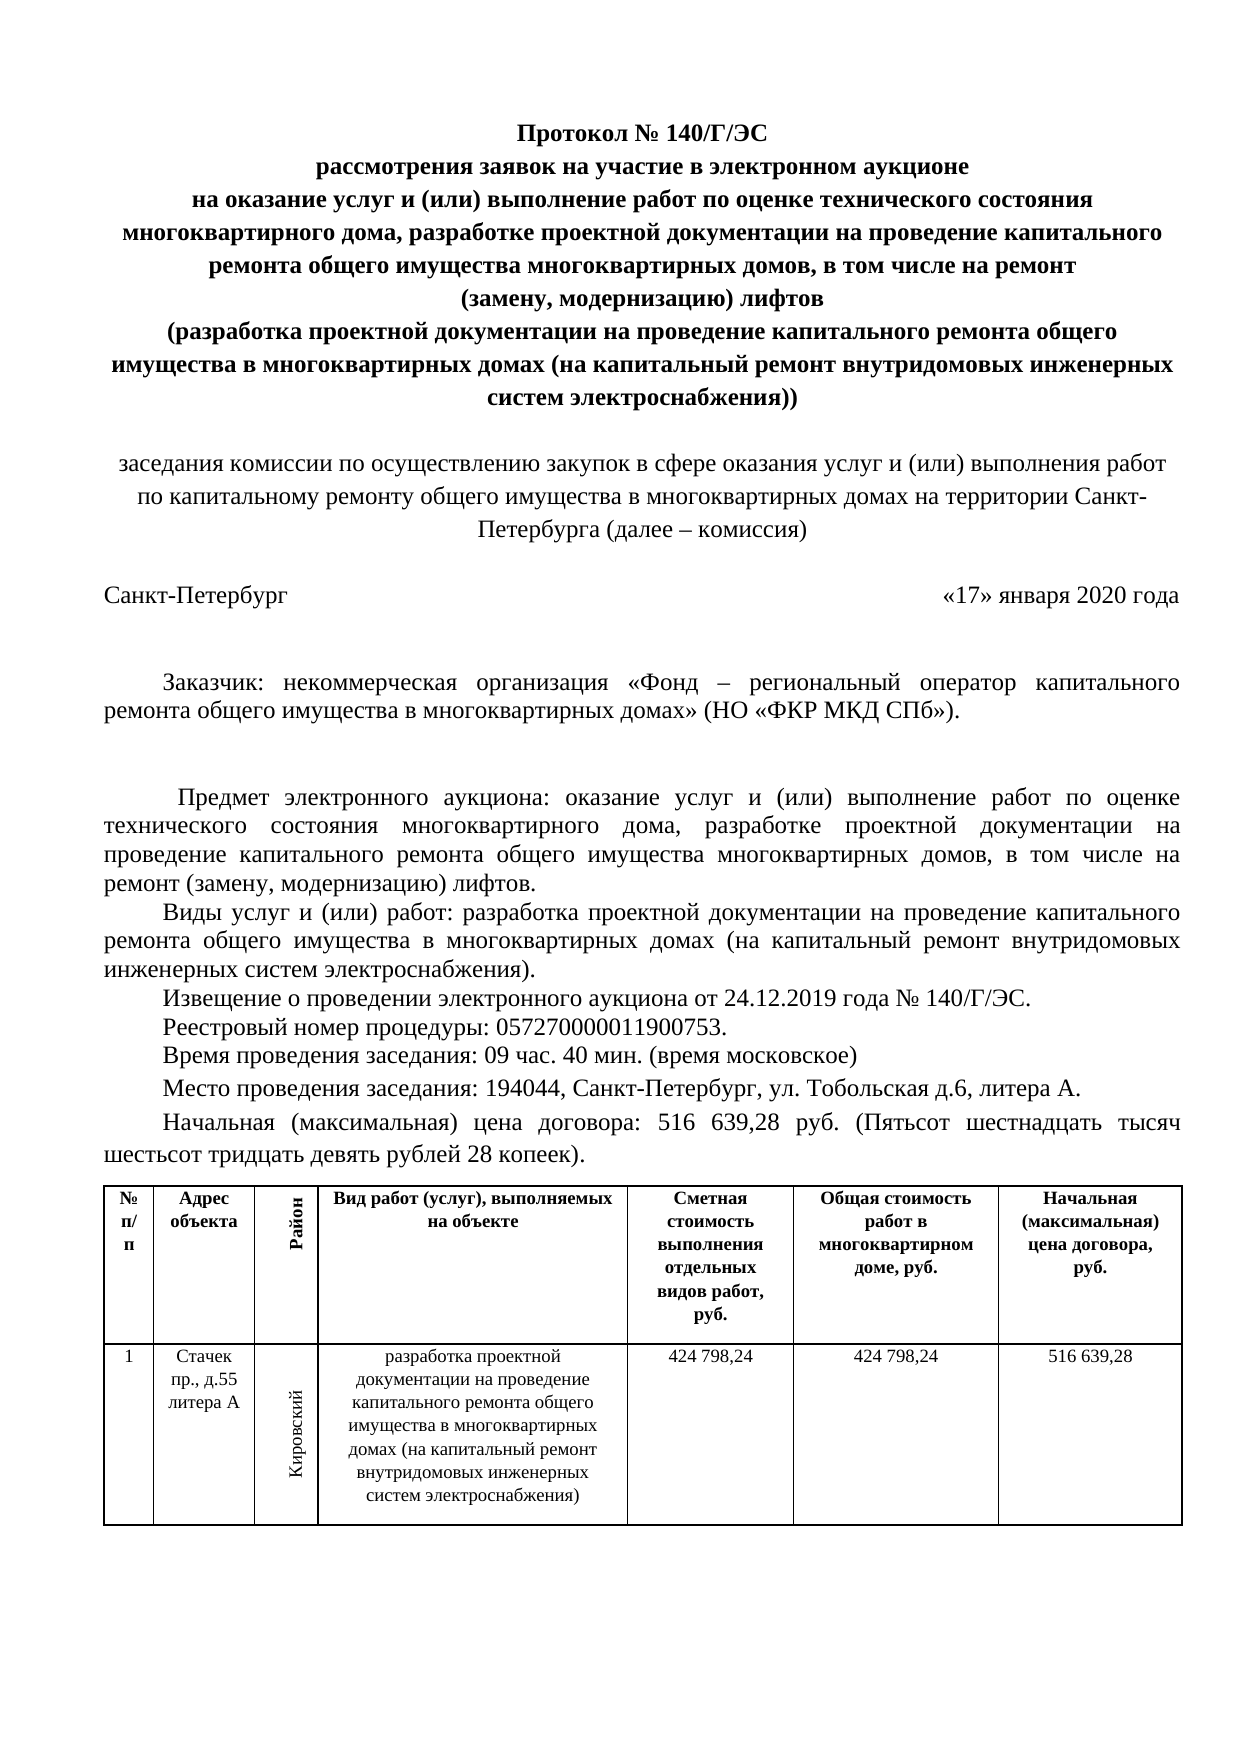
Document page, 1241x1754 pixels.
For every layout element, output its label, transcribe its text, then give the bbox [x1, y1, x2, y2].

table_cell 516 639,28 [999, 1345, 1181, 1524]
table_cell 1 [105, 1345, 153, 1524]
text Протокол № 140/Г/ЭС [103, 118, 1181, 147]
text (разработка проектной документации на проведение капитального ремонта общего имущества в многоквартирных домах (на капитальный ремонт внутридомовых инженерных систем электроснабжения)) [103, 316, 1181, 411]
text Санкт-Петербург «17» января 2020 года [103, 581, 1181, 609]
table_header Начальная (максимальная) цена договора, руб. [999, 1187, 1181, 1343]
table_cell Стачек пр., д.55 литера А [154, 1345, 254, 1524]
text Виды услуг и (или) работ: разработка проектной документации на проведение капитального ремонта общего имущества в многоквартирных домах (на капитальный ремонт внутридомовых инженерных систем электроснабжения). [103, 897, 1181, 983]
table_header Адрес объекта [154, 1187, 254, 1343]
table_header Район [255, 1187, 317, 1343]
table_cell Кировский [255, 1345, 317, 1524]
text Реестровый номер процедуры: 057270000011900753. [103, 1012, 1181, 1041]
table_cell 424 798,24 [794, 1345, 998, 1524]
text заседания комиссии по осуществлению закупок в сфере оказания услуг и (или) выполнения работ по капитальному ремонту общего имущества в многоквартирных домах на территории Санкт-Петербурга (далее – комиссия) [103, 448, 1181, 543]
table_header Сметная стоимость выполнения отдельных видов работ, руб. [628, 1187, 793, 1343]
text Извещение о проведении электронного аукциона от 24.12.2019 года № 140/Г/ЭС. [103, 983, 1181, 1012]
text Заказчик: некоммерческая организация «Фонд – региональный оператор капитального ремонта общего имущества в многоквартирных домах» (НО «ФКР МКД СПб»). [103, 667, 1181, 724]
table_header Вид работ (услуг), выполняемых на объекте [319, 1187, 627, 1343]
text Начальная (максимальная) цена договора: 516 639,28 руб. (Пятьсот шестнадцать тысяч шестьсот тридцать девять рублей 28 копеек). [103, 1107, 1181, 1168]
table_cell 424 798,24 [628, 1345, 793, 1524]
table_header № п/п [105, 1187, 153, 1343]
text (замену, модернизацию) лифтов [103, 283, 1181, 312]
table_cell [319, 1345, 627, 1524]
table_header Общая стоимость работ в многоквартирном доме, руб. [794, 1187, 998, 1343]
text Место проведения заседания: 194044, Санкт-Петербург, ул. Тобольская д.6, литера А. [103, 1073, 1192, 1102]
text Предмет электронного аукциона: оказание услуг и (или) выполнение работ по оценке технического состояния многоквартирного дома, разработке проектной документации на проведение капитального ремонта общего имущества многоквартирных домов, в том числе на ремонт (замену, модернизацию) лифтов. [103, 782, 1181, 897]
text на оказание услуг и (или) выполнение работ по оценке технического состояния многоквартирного дома, разработке проектной документации на проведение капитального ремонта общего имущества многоквартирных домов, в том числе на ремонт [103, 184, 1181, 279]
text рассмотрения заявок на участие в электронном аукционе [103, 151, 1181, 180]
text Время проведения заседания: 09 час. 40 мин. (время московское) [103, 1041, 1192, 1069]
